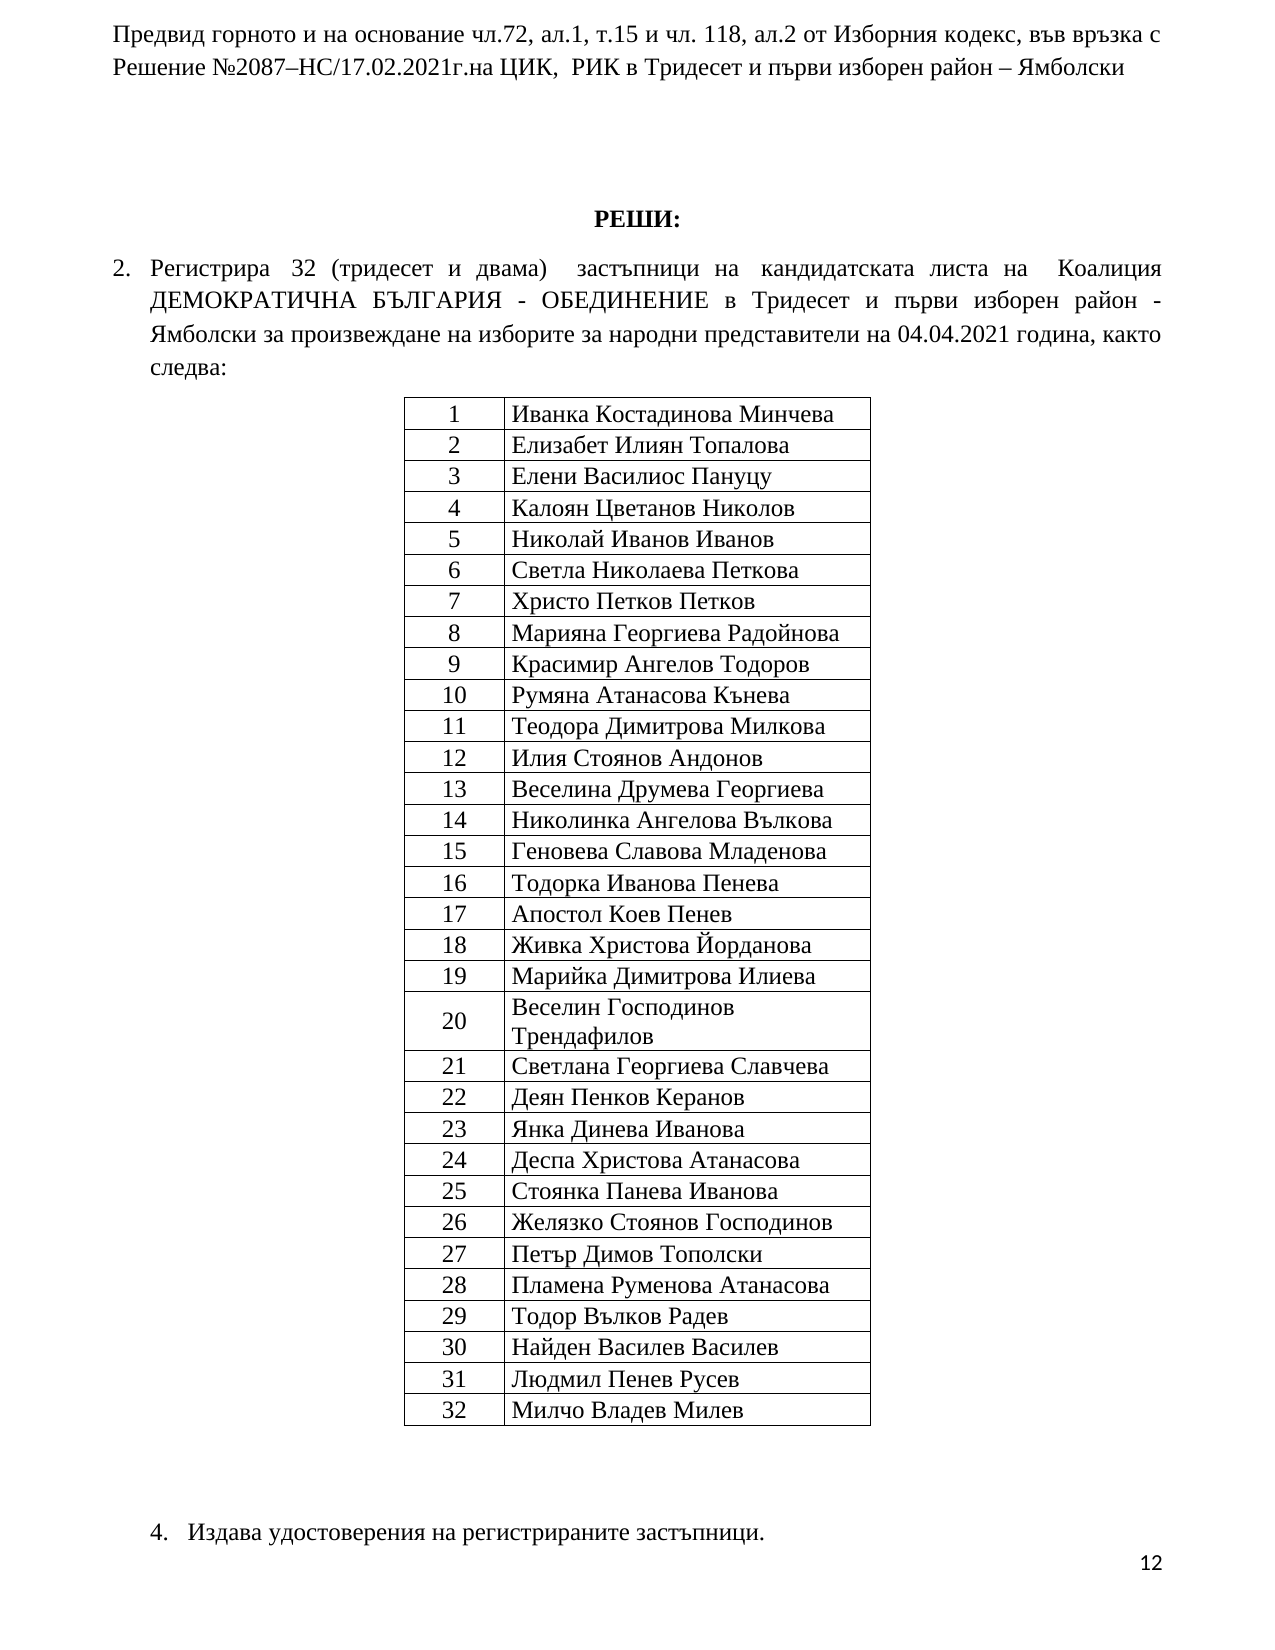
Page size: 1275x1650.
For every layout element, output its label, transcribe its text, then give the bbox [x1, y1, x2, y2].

table_header 1 [405, 398, 504, 428]
table_cell 32 [405, 1394, 504, 1424]
table_cell Христо Петков Петков [505, 586, 870, 616]
table_cell Красимир Ангелов Тодоров [505, 648, 870, 678]
table_cell Елени Василиос Пануцу [505, 461, 870, 491]
table_cell 18 [405, 930, 504, 960]
table_cell 26 [405, 1207, 504, 1237]
text РЕШИ: [112, 204, 1162, 233]
table_cell Желязко Стоянов Господинов [505, 1207, 870, 1237]
table_cell 16 [405, 867, 504, 897]
table_cell 10 [405, 680, 504, 710]
table_cell 27 [405, 1238, 504, 1268]
table_cell Тодор Вълков Радев [505, 1301, 870, 1331]
table_cell Людмил Пенев Русев [505, 1363, 870, 1393]
table_cell Деспа Христова Атанасова [505, 1144, 870, 1174]
table_cell Марийка Димитрова Илиева [505, 961, 870, 991]
table_cell Тодорка Иванова Пенева [505, 867, 870, 897]
table_cell Николай Иванов Иванов [505, 523, 870, 553]
table_cell Петър Димов Тополски [505, 1238, 870, 1268]
text Предвид горното и на основание чл.72, ал.1, т.15 и чл. 118, ал.2 от Изборния кодекс, във връзка с Решение №2087–НС/17.02.2021г.на ЦИК, РИК в Тридесет и първи изборен район – Ямболски [112, 19, 1162, 81]
table_cell Веселина Друмева Георгиева [505, 773, 870, 803]
table_cell 25 [405, 1176, 504, 1206]
table_cell 20 [405, 992, 504, 1049]
list Регистрира 32 (тридесет и двама) застъпници на кандидатската листа на Коалиция ДЕМОКРАТИЧНА БЪЛГАРИЯ - ОБЕДИНЕНИЕ в Тридесет и първи изборен район - Ямболски за произвеждане на изборите за народни представители на 04.04.2021 година, както следва: [112, 253, 1162, 380]
table_header Иванка Костадинова Минчева [505, 398, 870, 428]
table_cell Живка Христова Йорданова [505, 930, 870, 960]
table_cell 15 [405, 836, 504, 866]
table_cell Елизабет Илиян Топалова [505, 430, 870, 460]
table_cell Илия Стоянов Андонов [505, 742, 870, 772]
table_cell Стоянка Панева Иванова [505, 1176, 870, 1206]
table_cell Пламена Руменова Атанасова [505, 1269, 870, 1299]
table_cell 9 [405, 648, 504, 678]
table_cell 30 [405, 1332, 504, 1362]
table_cell 7 [405, 586, 504, 616]
table_cell 6 [405, 555, 504, 585]
list Издава удостоверения на регистрираните застъпници. [150, 1517, 1162, 1545]
table_cell Калоян Цветанов Николов [505, 492, 870, 522]
table_cell 28 [405, 1269, 504, 1299]
table_cell 23 [405, 1113, 504, 1143]
table_cell Румяна Атанасова Кънева [505, 680, 870, 710]
table_cell 13 [405, 773, 504, 803]
table_cell 19 [405, 961, 504, 991]
table_cell Апостол Коев Пенев [505, 898, 870, 928]
table_cell 17 [405, 898, 504, 928]
table_cell Милчо Владев Милев [505, 1394, 870, 1424]
table_cell Теодора Димитрова Милкова [505, 711, 870, 741]
table_cell Николинка Ангелова Вълкова [505, 805, 870, 835]
table_cell 5 [405, 523, 504, 553]
table_cell 8 [405, 617, 504, 647]
table_cell 2 [405, 430, 504, 460]
table_cell Веселин Господинов Трендафилов [505, 992, 870, 1049]
table_cell Деян Пенков Керанов [505, 1082, 870, 1112]
table_cell Светла Николаева Петкова [505, 555, 870, 585]
table_cell 29 [405, 1301, 504, 1331]
table_cell 11 [405, 711, 504, 741]
table_cell 14 [405, 805, 504, 835]
table_cell 21 [405, 1051, 504, 1081]
table_cell 31 [405, 1363, 504, 1393]
table_cell 22 [405, 1082, 504, 1112]
table_cell Янка Динева Иванова [505, 1113, 870, 1143]
table_cell 12 [405, 742, 504, 772]
table_cell Найден Василев Василев [505, 1332, 870, 1362]
table_cell Марияна Георгиева Радойнова [505, 617, 870, 647]
table_cell 3 [405, 461, 504, 491]
table_cell 4 [405, 492, 504, 522]
table_cell 24 [405, 1144, 504, 1174]
table_cell Светлана Георгиева Славчева [505, 1051, 870, 1081]
table_cell Геновева Славова Младенова [505, 836, 870, 866]
